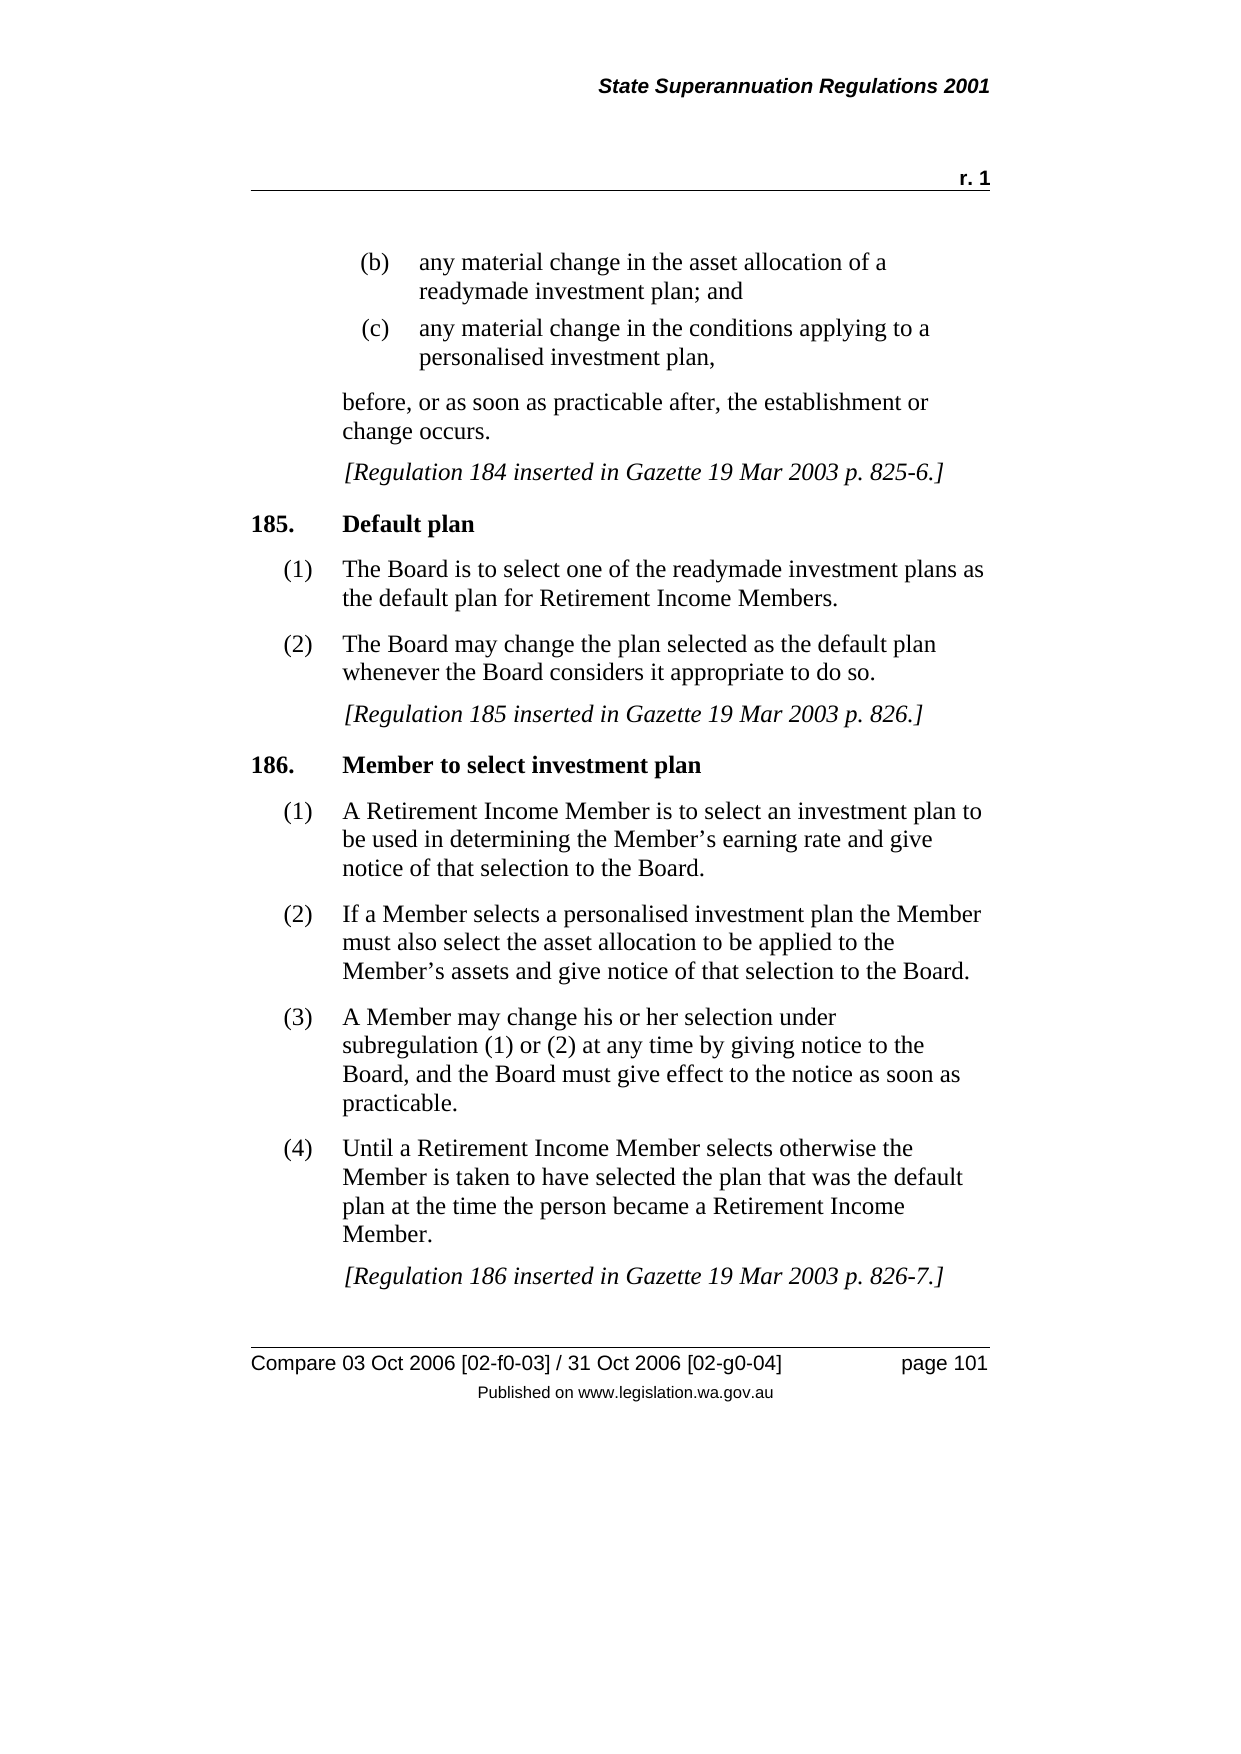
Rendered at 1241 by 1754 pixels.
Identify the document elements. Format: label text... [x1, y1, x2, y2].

subtitle 185. Default plan [251, 509, 990, 538]
text (2) If a Member selects a personalised investment plan the Member must also select the asset allocation to be applied to the Member’s assets and give notice of that selection to the Board. [251, 899, 990, 985]
text (1) A Retirement Income Member is to select an investment plan to be used in determining the Member’s earning rate and give notice of that selection to the Board. [251, 796, 990, 882]
text [Regulation 185 inserted in Gazette 19 Mar 2003 p. 826.] [251, 699, 990, 727]
text [Regulation 184 inserted in Gazette 19 Mar 2003 p. 825-6.] [251, 457, 990, 486]
text (c) any material change in the conditions applying to a personalised investment plan, [251, 313, 990, 371]
text [Regulation 186 inserted in Gazette 19 Mar 2003 p. 826-7.] [251, 1261, 990, 1289]
text (b) any material change in the asset allocation of a readymade investment plan; and [251, 247, 990, 305]
text (2) The Board may change the plan selected as the default plan whenever the Board considers it appropriate to do so. [251, 629, 990, 686]
text (1) The Board is to select one of the readymade investment plans as the default plan for Retirement Income Members. [251, 554, 990, 612]
text (4) Until a Retirement Income Member selects otherwise the Member is taken to have selected the plan that was the default plan at the time the person became a Retirement Income Member. [251, 1133, 990, 1248]
text before, or as soon as practicable after, the establishment or change occurs. [251, 387, 990, 445]
subtitle 186. Member to select investment plan [251, 750, 990, 779]
text (3) A Member may change his or her selection under subregulation (1) or (2) at any time by giving notice to the Board, and the Board must give effect to the notice as soon as practicable. [251, 1002, 990, 1117]
